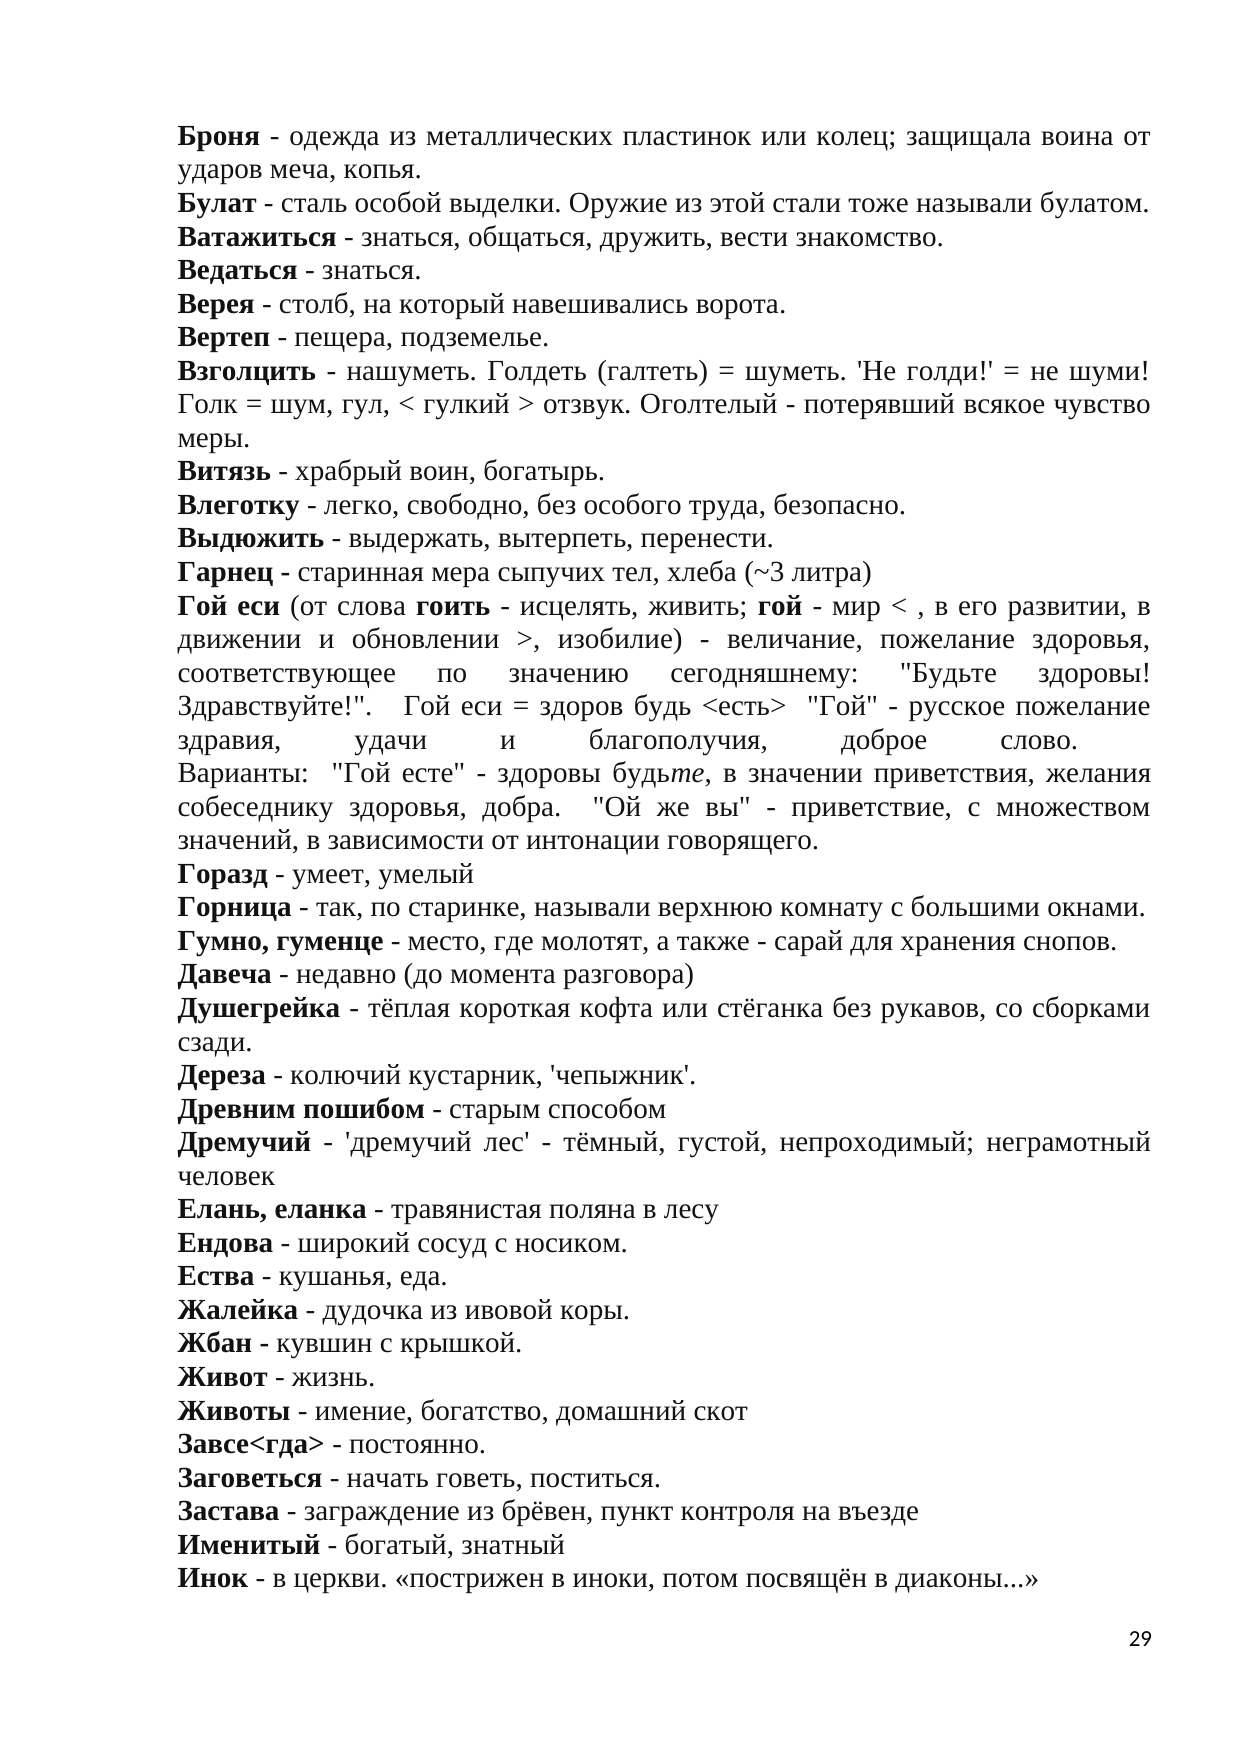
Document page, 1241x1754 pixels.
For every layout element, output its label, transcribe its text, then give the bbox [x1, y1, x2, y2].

text Завсе<гда> - постоянно. [177, 1426, 1152, 1460]
text Выдюжить - выдержать, вытерпеть, перенести. [177, 521, 1152, 554]
text Взголцить - нашуметь. Голдеть (галтеть) = шуметь. 'Не голди!' = не шуми! Голк = шум, гул, < гулкий > отзвук. Оголтелый - потерявший всякое чувство меры. [177, 353, 1152, 453]
text Дереза - колючий кустарник, 'чепыжник'. [177, 1057, 1152, 1091]
text Именитый - богатый, знатный [177, 1527, 1152, 1560]
text Заговеться - начать говеть, поститься. [177, 1460, 1152, 1493]
text Дремучий - 'дремучий лес' - тёмный, густой, непроходимый; неграмотный человек [177, 1124, 1152, 1191]
text Жалейка - дудочка из ивовой коры. [177, 1292, 1152, 1326]
text Застава - заграждение из брёвен, пункт контроля на въезде [177, 1493, 1152, 1527]
text Ведаться - знаться. [177, 252, 1152, 286]
text Живот - жизнь. [177, 1359, 1152, 1393]
text Животы - имение, богатство, домашний скот [177, 1393, 1152, 1426]
text Ества - кушанья, еда. [177, 1258, 1152, 1292]
text Булат - сталь особой выделки. Оружие из этой стали тоже называли булатом. [177, 185, 1152, 219]
text Древним пошибом - старым способом [177, 1091, 1152, 1124]
text Ендова - широкий сосуд с носиком. [177, 1225, 1152, 1258]
text Вертеп - пещера, подземелье. [177, 319, 1152, 353]
text Жбан - кувшин с крышкой. [177, 1326, 1152, 1359]
text Душегрейка - тёплая короткая кофта или стёганка без рукавов, со сборками сзади. [177, 990, 1152, 1057]
text Гарнец - старинная мера сыпучих тел, хлеба (~3 литра) [177, 554, 1152, 588]
text Витязь - храбрый воин, богатырь. [177, 453, 1152, 487]
text Броня - одежда из металлических пластинок или колец; защищала воина от ударов меча, копья. [177, 118, 1152, 185]
text Верея - столб, на который навешивались ворота. [177, 286, 1152, 319]
text Гумно, гуменце - место, где молотят, а также - сарай для хранения снопов. [177, 923, 1152, 957]
text Гой еси (от слова гоить - исцелять, живить; гой - мир < , в его развитии, в движении и обновлении >, изобилие) - величание, пожелание здоровья, соответствующее по значению сегодняшнему: "Будьте здоровы! Здравствуйте!". Гой еси = здоров будь <есть> "Гой" - русское пожелание здравия, удачи и благополучия, доброе слово. Варианты: "Гой есте" - здоровы будьте, в значении приветствия, желания собеседнику здоровья, добра. "Ой же вы" - приветствие, с множеством значений, в зависимости от интонации говорящего. [177, 588, 1152, 856]
text Горница - так, по старинке, называли верхнюю комнату с большими окнами. [177, 889, 1152, 923]
text Елань, еланка - травянистая поляна в лесу [177, 1191, 1152, 1225]
text Влеготку - легко, свободно, без особого труда, безопасно. [177, 487, 1152, 521]
text Ватажиться - знаться, общаться, дружить, вести знакомство. [177, 219, 1152, 252]
text Горазд - умеет, умелый [177, 856, 1152, 889]
text Давеча - недавно (до момента разговора) [177, 957, 1152, 990]
text Инок - в церкви. «пострижен в иноки, потом посвящён в диаконы...» [177, 1560, 1152, 1594]
